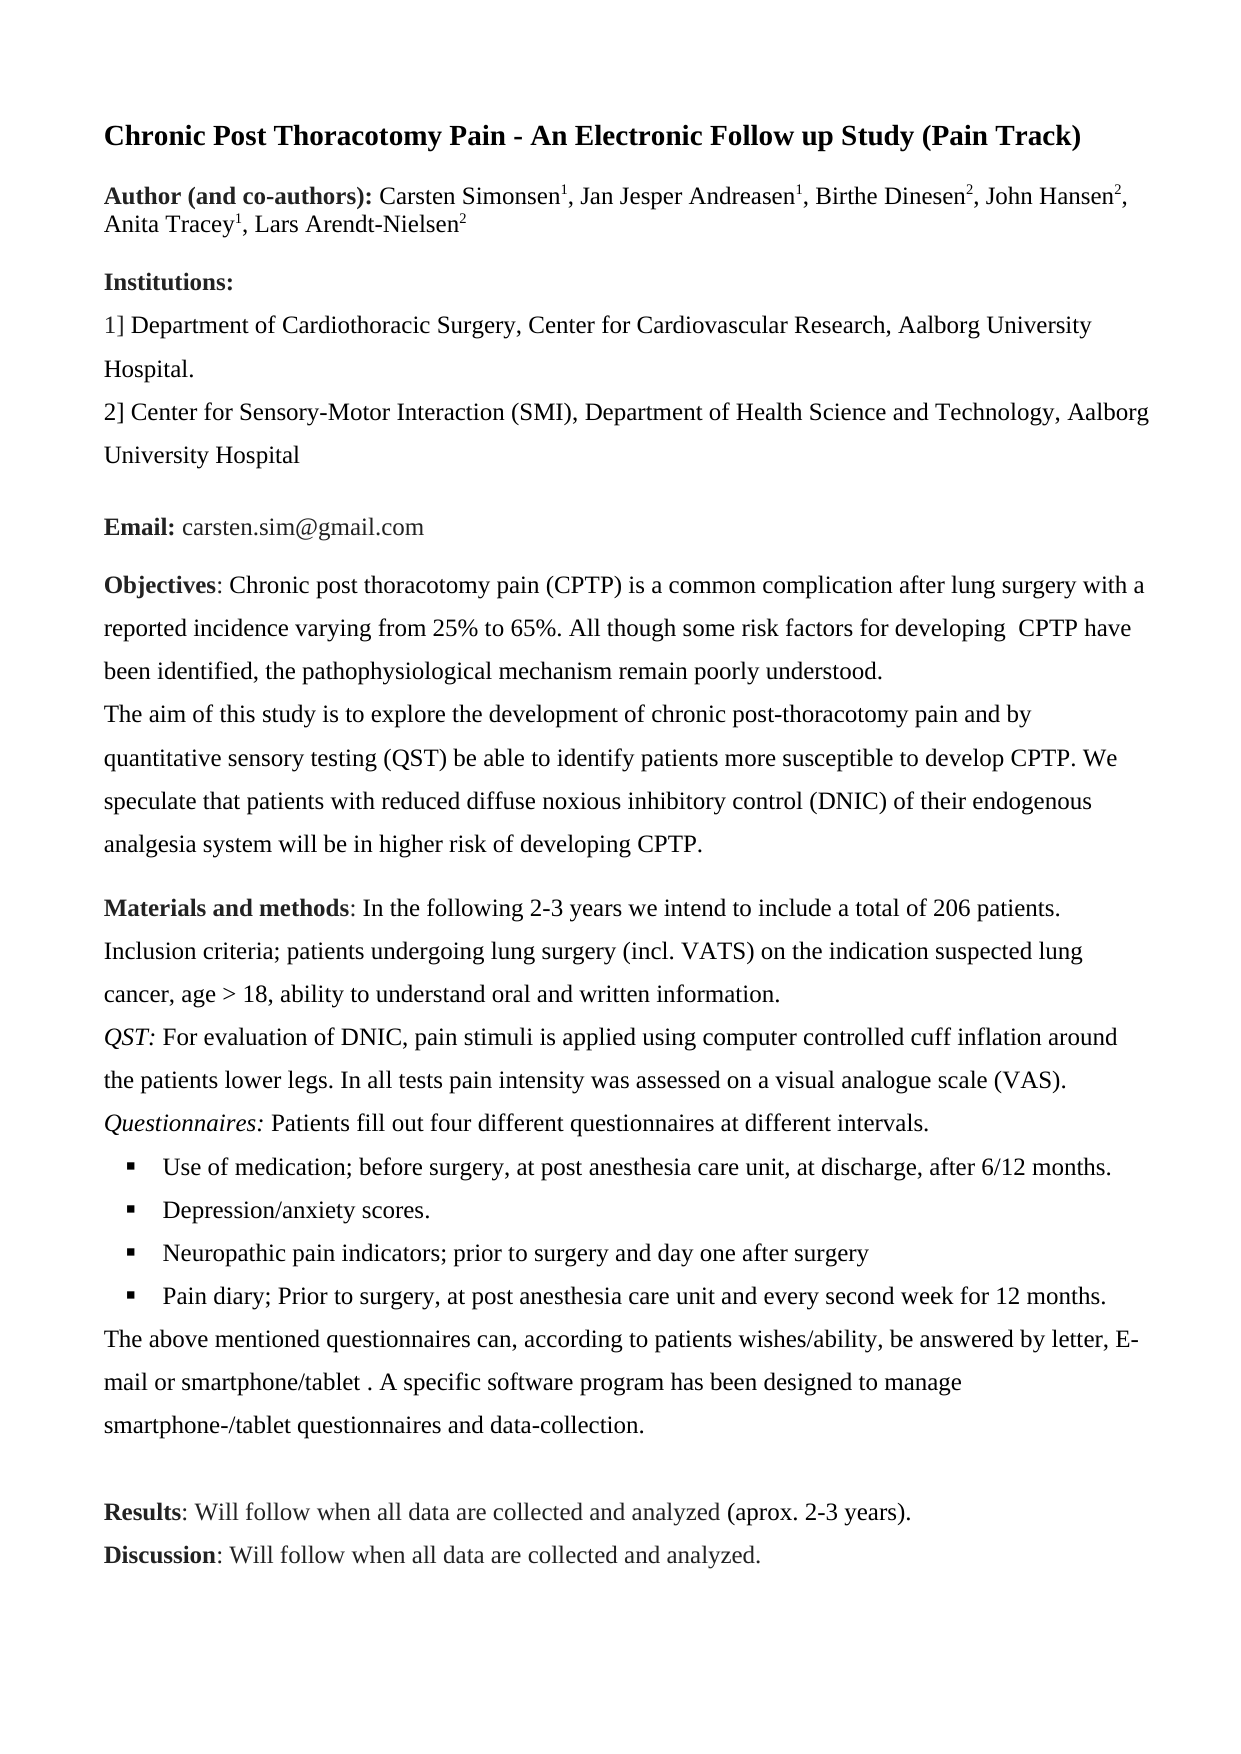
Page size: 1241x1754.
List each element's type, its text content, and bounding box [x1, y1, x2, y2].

list Depression/anxiety scores. [125, 1195, 1152, 1223]
text Email: carsten.sim@gmail.com [103, 512, 1152, 541]
text Author (and co-authors): Carsten Simonsen1, Jan Jesper Andreasen1, Birthe Dinesen2, John Hansen2, Anita Tracey1, Lars Arendt-Nielsen2 [103, 181, 1152, 238]
text Objectives: Chronic post thoracotomy pain (CPTP) is a common complication after lung surgery with a reported incidence varying from 25% to 65%. All though some risk factors for developing CPTP have been identified, the pathophysiological mechanism remain poorly understood. [103, 570, 1152, 685]
text Results: Will follow when all data are collected and analyzed (aprox. 2-3 years). [103, 1497, 1152, 1525]
text Discussion: Will follow when all data are collected and analyzed. [103, 1540, 1152, 1568]
text Questionnaires: Patients fill out four different questionnaires at different intervals. [103, 1108, 1152, 1137]
text Materials and methods: In the following 2-3 years we intend to include a total of 206 patients. [103, 893, 1152, 922]
text The aim of this study is to explore the development of chronic post-thoracotomy pain and by quantitative sensory testing (QST) be able to identify patients more susceptible to develop CPTP. We speculate that patients with reduced diffuse noxious inhibitory control (DNIC) of their endogenous analgesia system will be in higher risk of developing CPTP. [103, 699, 1152, 858]
text 1] Department of Cardiothoracic Surgery, Center for Cardiovascular Research, Aalborg University Hospital. [103, 311, 1152, 382]
text 2] Center for Sensory-Motor Interaction (SMI), Department of Health Science and Technology, Aalborg University Hospital [103, 397, 1152, 469]
list Use of medication; before surgery, at post anesthesia care unit, at discharge, after 6/12 months. [125, 1152, 1152, 1180]
text Inclusion criteria; patients undergoing lung surgery (incl. VATS) on the indication suspected lung cancer, age > 18, ability to understand oral and written information. [103, 936, 1152, 1008]
text Chronic Post Thoracotomy Pain - An Electronic Follow up Study (Pain Track) [103, 118, 1152, 152]
text Institutions: [103, 267, 1152, 296]
list Pain diary; Prior to surgery, at post anesthesia care unit and every second week for 12 months. [125, 1281, 1152, 1310]
list Neuropathic pain indicators; prior to surgery and day one after surgery [125, 1238, 1152, 1267]
text The above mentioned questionnaires can, according to patients wishes/ability, be answered by letter, E-mail or smartphone/tablet . A specific software program has been designed to manage smartphone-/tablet questionnaires and data-collection. [103, 1324, 1152, 1439]
text QST: For evaluation of DNIC, pain stimuli is applied using computer controlled cuff inflation around the patients lower legs. In all tests pain intensity was assessed on a visual analogue scale (VAS). [103, 1022, 1152, 1094]
